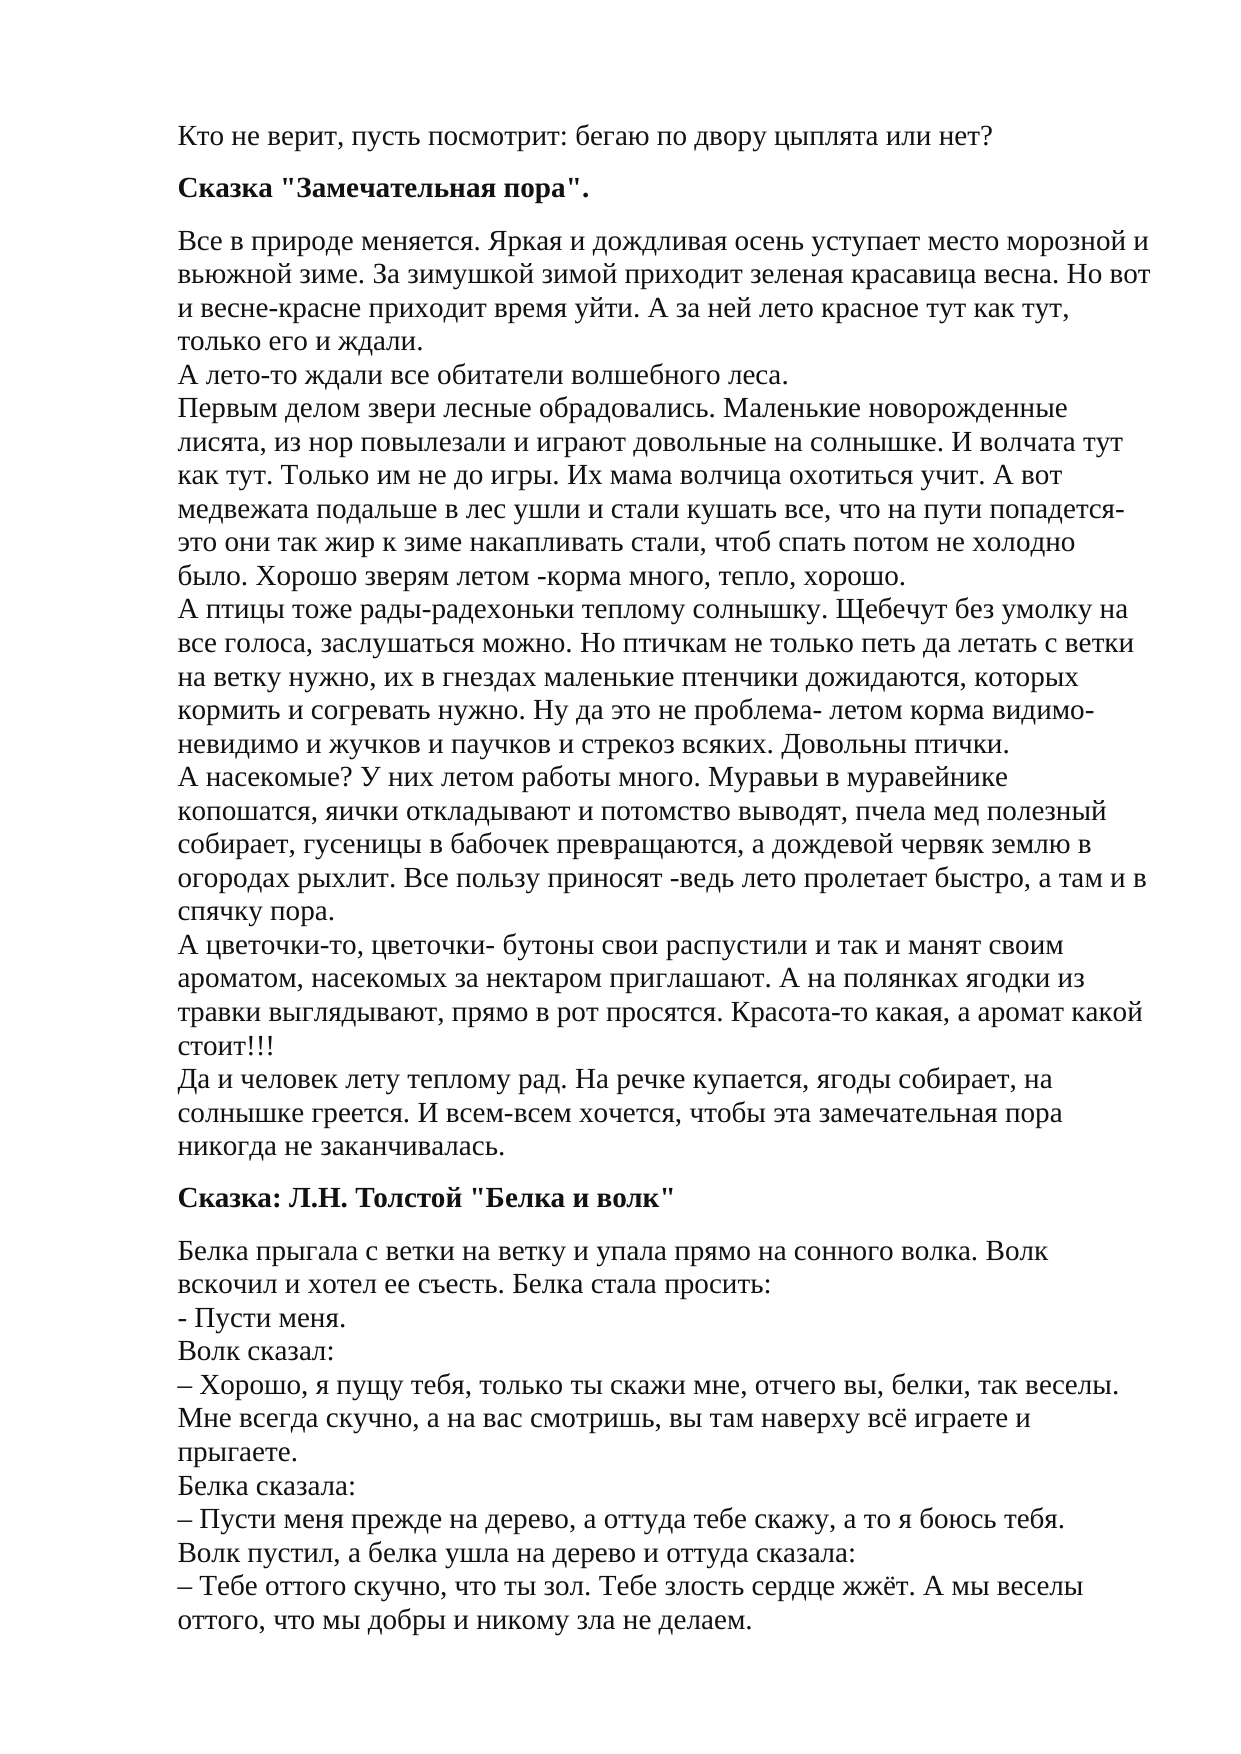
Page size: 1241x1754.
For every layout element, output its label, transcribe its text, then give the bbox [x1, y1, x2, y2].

text Все в природе меняется. Яркая и дождливая осень уступает место морозной и вьюжной зиме. За зимушкой зимой приходит зеленая красавица весна. Но вот и весне-красне приходит время уйти. А за ней лето красное тут как тут, только его и ждали. А лето-то ждали все обитатели волшебного леса. Первым делом звери лесные обрадовались. Маленькие новорожденные лисята, из нор повылезали и играют довольные на солнышке. И волчата тут как тут. Только им не до игры. Их мама волчица охотиться учит. А вот медвежата подальше в лес ушли и стали кушать все, что на пути попадется- это они так жир к зиме накапливать стали, чтоб спать потом не холодно было. Хорошо зверям летом -корма много, тепло, хорошо. А птицы тоже рады-радехоньки теплому солнышку. Щебечут без умолку на все голоса, заслушаться можно. Но птичкам не только петь да летать с ветки на ветку нужно, их в гнездах маленькие птенчики дожидаются, которых кормить и согревать нужно. Ну да это не проблема- летом корма видимо-невидимо и жучков и паучков и стрекоз всяких. Довольны птички. А насекомые? У них летом работы много. Муравьи в муравейнике копошатся, яички откладывают и потомство выводят, пчела мед полезный собирает, гусеницы в бабочек превращаются, а дождевой червяк землю в огородах рыхлит. Все пользу приносят -ведь лето пролетает быстро, а там и в спячку пора. А цветочки-то, цветочки- бутоны свои распустили и так и манят своим ароматом, насекомых за нектаром приглашают. А на полянках ягодки из травки выглядывают, прямо в рот просятся. Красота-то какая, а аромат какой стоит!!! Да и человек лету теплому рад. На речке купается, ягоды собирает, на солнышке греется. И всем-всем хочется, чтобы эта замечательная пора никогда не заканчивалась. [177, 223, 1152, 1162]
text Сказка: Л.Н. Толстой "Белка и волк" [177, 1181, 1152, 1214]
text Сказка "Замечательная пора". [177, 170, 1152, 204]
text – Пусти меня прежде на дерево, а оттуда тебе скажу, а то я боюсь тебя. [177, 1501, 1152, 1535]
text Белка прыгала с ветки на ветку и упала прямо на сонного волка. Волк вскочил и хотел ее съесть. Белка стала просить: [177, 1233, 1152, 1300]
text – Хорошо, я пущу тебя, только ты скажи мне, отчего вы, белки, так веселы. Мне всегда скучно, а на вас смотришь, вы там наверху всё играете и прыгаете. [177, 1367, 1152, 1468]
text Волк сказал: [177, 1333, 1152, 1367]
text Кто не верит, пусть посмотрит: бегаю по двору цыплята или нет? [177, 118, 1152, 152]
text - Пусти меня. [177, 1300, 1152, 1333]
text Волк пустил, а белка ушла на дерево и оттуда сказала: [177, 1535, 1152, 1568]
text Белка сказала: [177, 1468, 1152, 1501]
text – Тебе оттого скучно, что ты зол. Тебе злость сердце жжёт. А мы веселы оттого, что мы добры и никому зла не делаем. [177, 1568, 1152, 1635]
